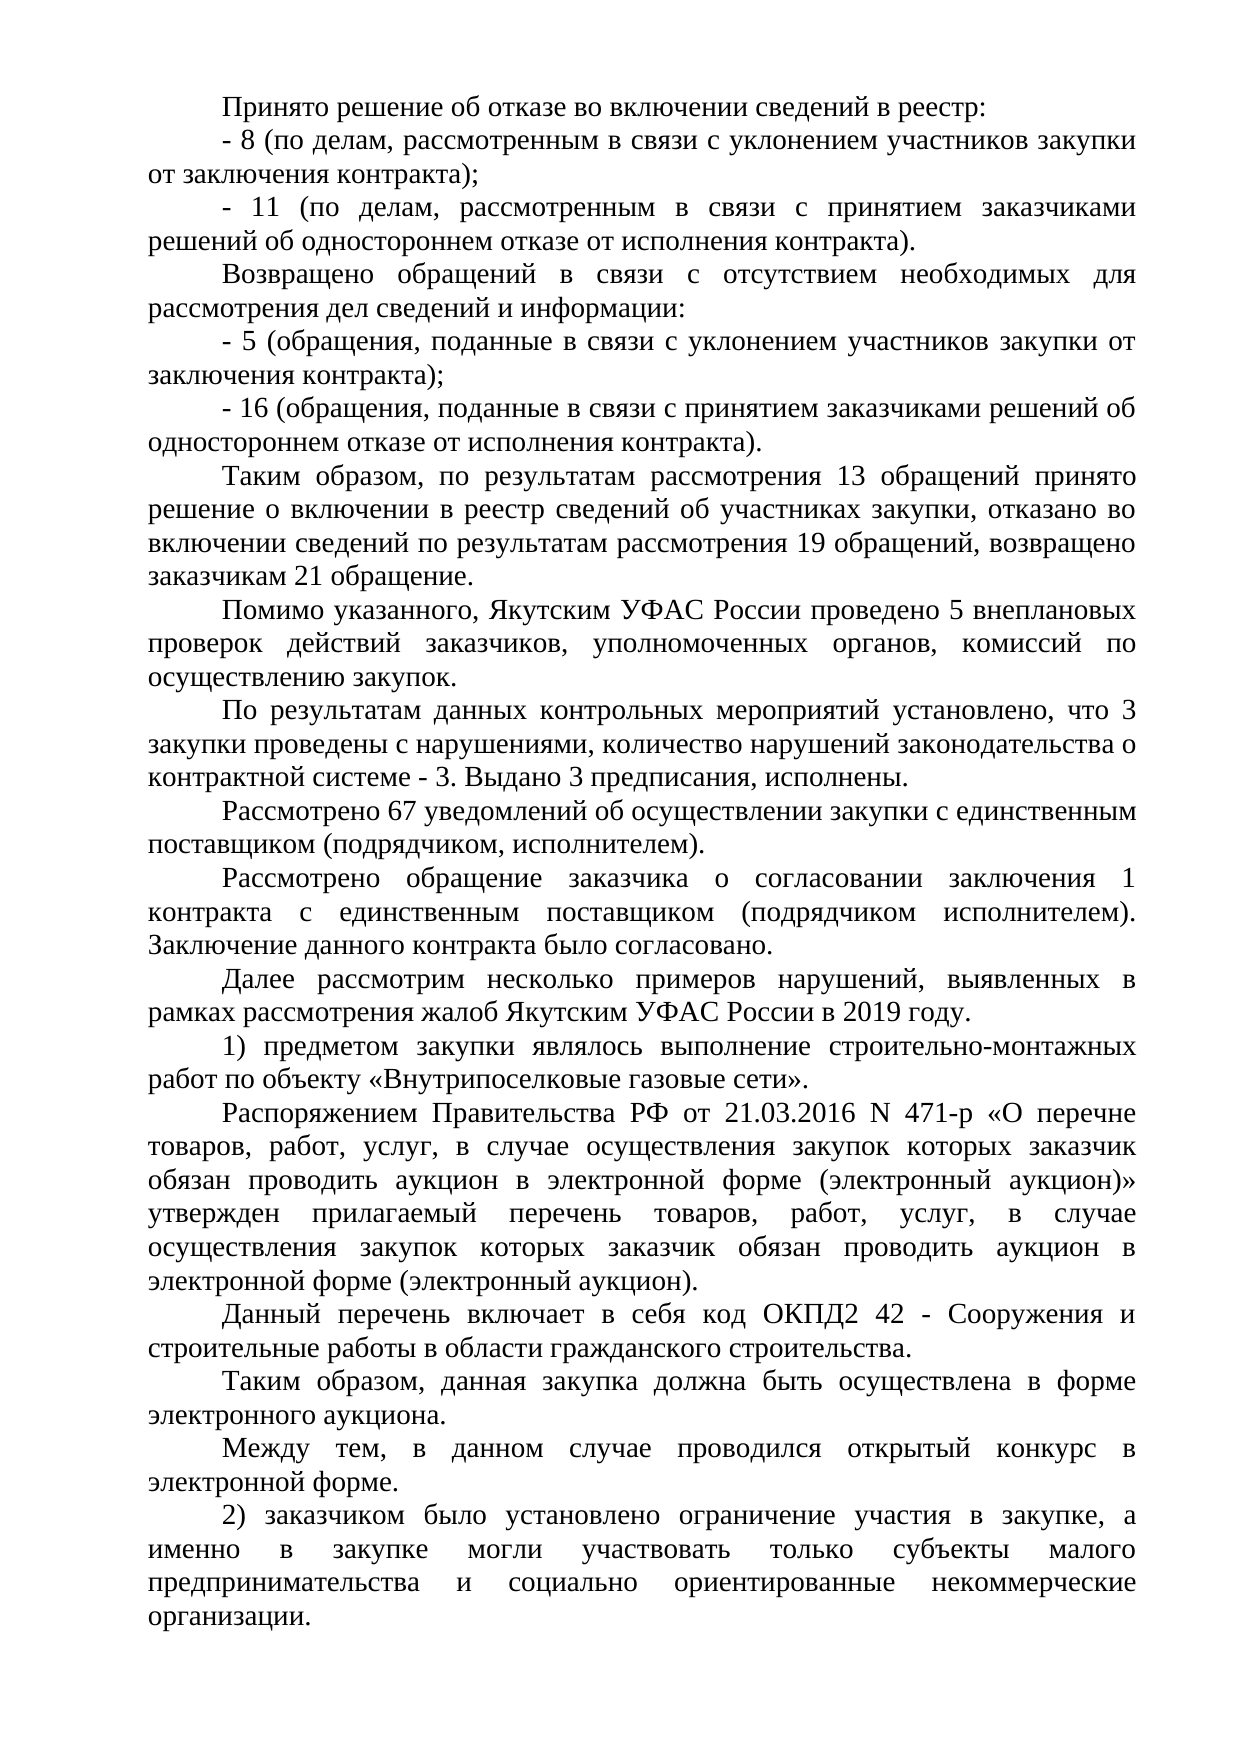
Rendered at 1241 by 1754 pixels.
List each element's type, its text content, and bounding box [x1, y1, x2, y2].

text - 5 (обращения, поданные в связи с уклонением участников закупки от заключения контракта); [148, 323, 1137, 391]
text 2) заказчиком было установлено ограничение участия в закупке, а именно в закупке могли участвовать только субъекты малого предпринимательства и социально ориентированные некоммерческие организации. [148, 1497, 1137, 1632]
text Таким образом, данная закупка должна быть осуществлена в форме электронного аукциона. [148, 1363, 1137, 1430]
text Распоряжением Правительства РФ от 21.03.2016 N 471-р «О перечне товаров, работ, услуг, в случае осуществления закупок которых заказчик обязан проводить аукцион в электронной форме (электронный аукцион)» утвержден прилагаемый перечень товаров, работ, услуг, в случае осуществления закупок которых заказчик обязан проводить аукцион в электронной форме (электронный аукцион). [148, 1095, 1137, 1296]
text Рассмотрено обращение заказчика о согласовании заключения 1 контракта с единственным поставщиком (подрядчиком исполнителем). Заключение данного контракта было согласовано. [148, 860, 1137, 961]
text - 8 (по делам, рассмотренным в связи с уклонением участников закупки от заключения контракта); [148, 122, 1137, 189]
text Принято решение об отказе во включении сведений в реестр: [148, 89, 1137, 122]
text Таким образом, по результатам рассмотрения 13 обращений принято решение о включении в реестр сведений об участниках закупки, отказано во включении сведений по результатам рассмотрения 19 обращений, возвращено заказчикам 21 обращение. [148, 458, 1137, 592]
text Помимо указанного, Якутским УФАС России проведено 5 внеплановых проверок действий заказчиков, уполномоченных органов, комиссий по осуществлению закупок. [148, 592, 1137, 692]
text 1) предметом закупки являлось выполнение строительно-монтажных работ по объекту «Внутрипоселковые газовые сети». [148, 1028, 1137, 1095]
text - 16 (обращения, поданные в связи с принятием заказчиками решений об одностороннем отказе от исполнения контракта). [148, 391, 1137, 458]
text - 11 (по делам, рассмотренным в связи с принятием заказчиками решений об одностороннем отказе от исполнения контракта). [148, 189, 1137, 256]
text Рассмотрено 67 уведомлений об осуществлении закупки с единственным поставщиком (подрядчиком, исполнителем). [148, 793, 1137, 860]
text По результатам данных контрольных мероприятий установлено, что 3 закупки проведены с нарушениями, количество нарушений законодательства о контрактной системе - 3. Выдано 3 предписания, исполнены. [148, 692, 1137, 793]
text Данный перечень включает в себя код ОКПД2 42 - Сооружения и строительные работы в области гражданского строительства. [148, 1296, 1137, 1363]
text Возвращено обращений в связи с отсутствием необходимых для рассмотрения дел сведений и информации: [148, 256, 1137, 323]
text Далее рассмотрим несколько примеров нарушений, выявленных в рамках рассмотрения жалоб Якутским УФАС России в 2019 году. [148, 961, 1137, 1028]
text Между тем, в данном случае проводился открытый конкурс в электронной форме. [148, 1430, 1137, 1497]
